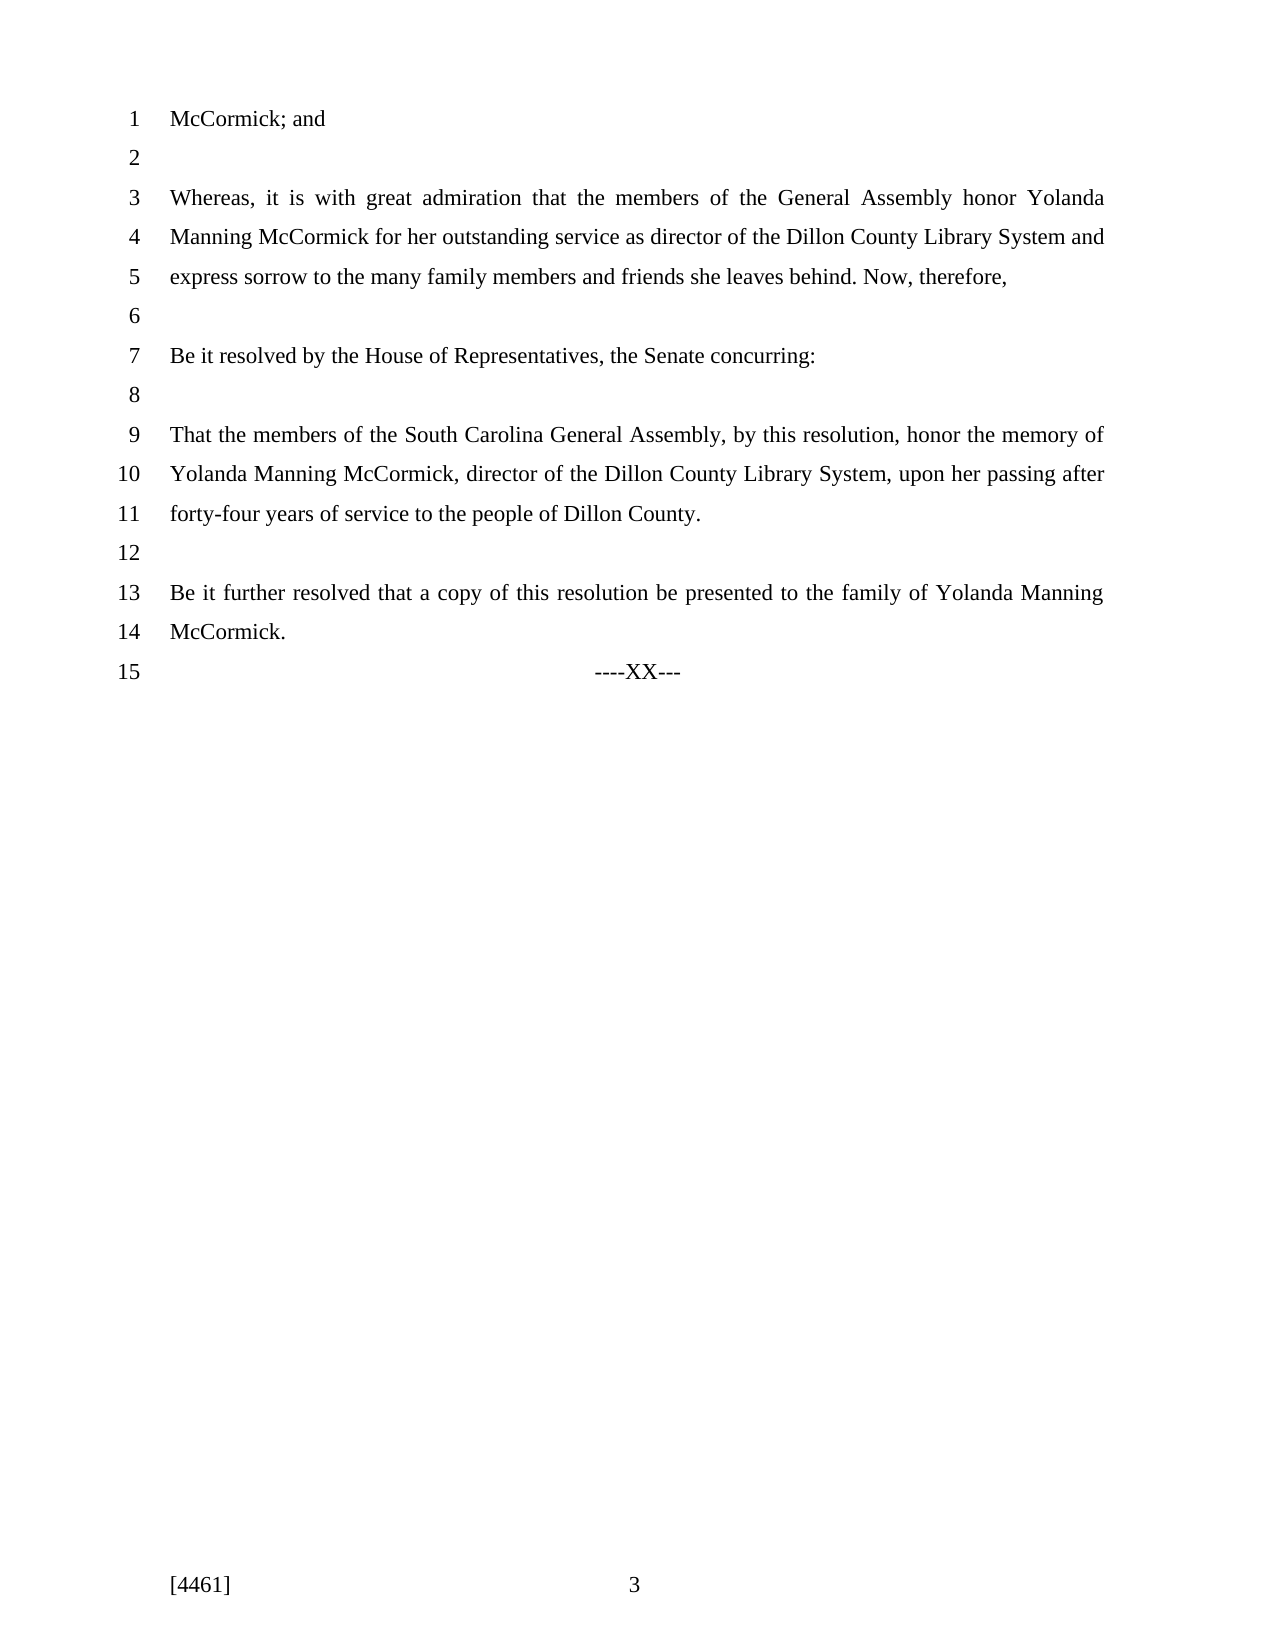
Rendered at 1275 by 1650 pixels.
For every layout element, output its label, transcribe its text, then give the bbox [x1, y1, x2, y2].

text That the members of the South Carolina General Assembly, by this resolution, honor the memory of Yolanda Manning McCormick, director of the Dillon County Library System, upon her passing after forty-four years of service to the people of Dillon County. [169, 421, 1106, 526]
text Whereas, it is with great admiration that the members of the General Assembly honor Yolanda Manning McCormick for her outstanding service as director of the Dillon County Library System and express sorrow to the many family members and friends she leaves behind. Now, therefore, [169, 184, 1106, 289]
text ----XX--- [169, 658, 1106, 684]
text Be it further resolved that a copy of this resolution be presented to the family of Yolanda Manning McCormick. [169, 579, 1106, 644]
text Be it resolved by the House of Representatives, the Senate concurring: [169, 342, 1106, 368]
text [169, 105, 1106, 131]
